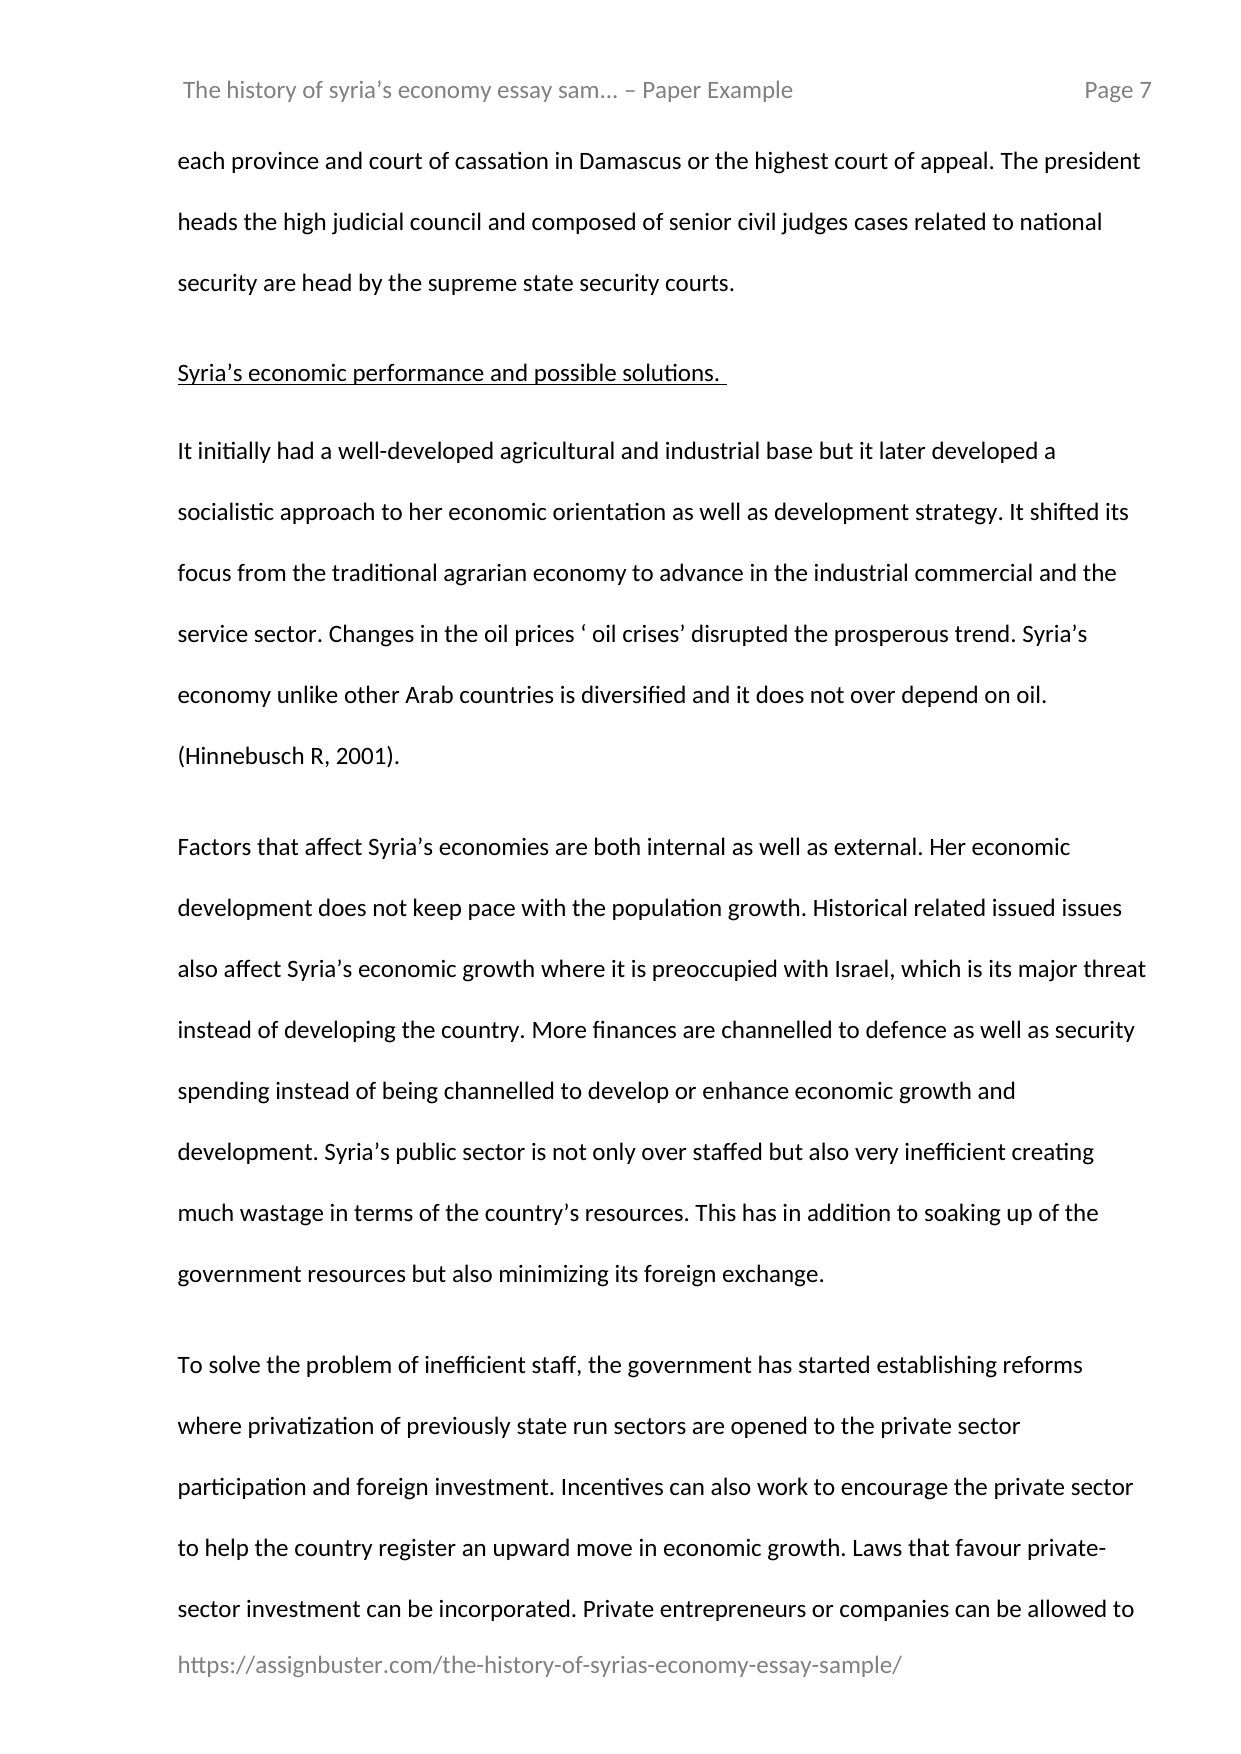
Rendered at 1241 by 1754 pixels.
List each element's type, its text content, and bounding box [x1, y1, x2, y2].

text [177, 145, 1152, 298]
text Syria’s economic performance and possible solutions. [177, 358, 1152, 388]
text Factors that affect Syria’s economies are both internal as well as external. Her economic development does not keep pace with the population growth. Historical related issued issues also affect Syria’s economic growth where it is preoccupied with Israel, which is its major threat instead of developing the country. More finances are channelled to defence as well as security spending instead of being channelled to develop or enhance economic growth and development. Syria’s public sector is not only over staffed but also very inefficient creating much wastage in terms of the country’s resources. This has in addition to soaking up of the government resources but also minimizing its foreign exchange. [177, 831, 1152, 1289]
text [177, 1349, 1152, 1623]
text It initially had a well-developed agricultural and industrial base but it later developed a socialistic approach to her economic orientation as well as development strategy. It shifted its focus from the traditional agrarian economy to advance in the industrial commercial and the service sector. Changes in the oil prices ‘ oil crises’ disrupted the prosperous trend. Syria’s economy unlike other Arab countries is diversified and it does not over depend on oil. (Hinnebusch R, 2001). [177, 435, 1152, 771]
